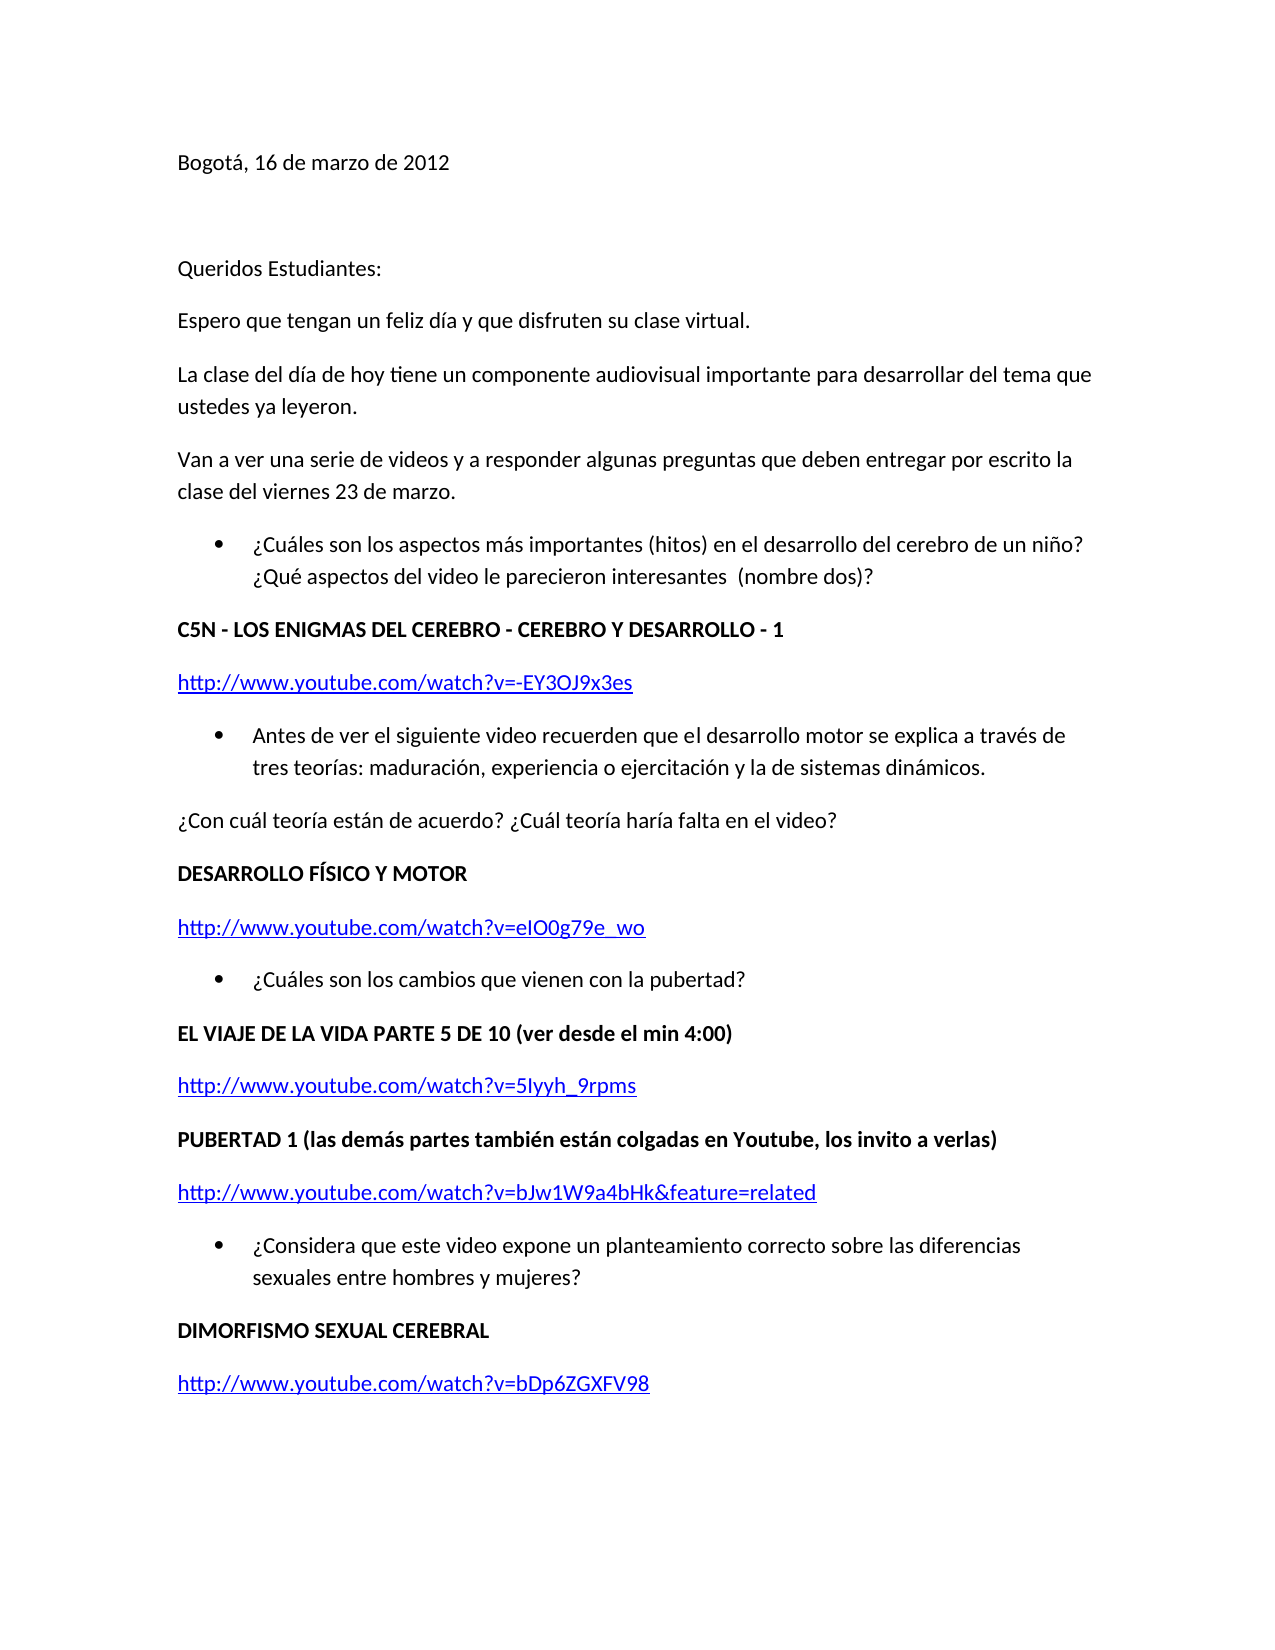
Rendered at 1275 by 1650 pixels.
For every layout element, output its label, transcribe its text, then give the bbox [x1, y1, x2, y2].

text PUBERTAD 1 (las demás partes también están colgadas en Youtube, los invito a verlas) [177, 1125, 1098, 1153]
text La clase del día de hoy tiene un componente audiovisual importante para desarrollar del tema que ustedes ya leyeron. [177, 360, 1098, 420]
text http://www.youtube.com/watch?v=bDp6ZGXFV98 [177, 1369, 1098, 1397]
text DESARROLLO FÍSICO Y MOTOR [177, 859, 1098, 888]
text http://www.youtube.com/watch?v=5Iyyh_9rpms [177, 1072, 1098, 1100]
list ¿Qué aspectos del video le parecieron interesantes (nombre dos)? [252, 562, 1098, 590]
text Queridos Estudiantes: [177, 254, 1098, 282]
list ¿Cuáles son los cambios que vienen con la pubertad? [215, 966, 1098, 994]
list ¿Considera que este video expone un planteamiento correcto sobre las diferencias sexuales entre hombres y mujeres? [215, 1231, 1098, 1291]
text DIMORFISMO SEXUAL CEREBRAL [177, 1316, 1098, 1344]
text Bogotá, 16 de marzo de 2012 [177, 148, 1098, 176]
text ¿Con cuál teoría están de acuerdo? ¿Cuál teoría haría falta en el video? [177, 807, 1098, 834]
text Van a ver una serie de videos y a responder algunas preguntas que deben entregar por escrito la clase del viernes 23 de marzo. [177, 445, 1098, 505]
text EL VIAJE DE LA VIDA PARTE 5 DE 10 (ver desde el min 4:00) [177, 1019, 1098, 1047]
text http://www.youtube.com/watch?v=-EY3OJ9x3es [177, 668, 1098, 696]
text C5N - LOS ENIGMAS DEL CEREBRO - CEREBRO Y DESARROLLO - 1 [177, 615, 1098, 643]
list Antes de ver el siguiente video recuerden que el desarrollo motor se explica a través de tres teorías: maduración, experiencia o ejercitación y la de sistemas dinámicos. [215, 721, 1098, 782]
text http://www.youtube.com/watch?v=eIO0g79e_wo [177, 913, 1098, 941]
text Espero que tengan un feliz día y que disfruten su clase virtual. [177, 307, 1098, 335]
text http://www.youtube.com/watch?v=bJw1W9a4bHk&feature=related [177, 1178, 1098, 1206]
list ¿Cuáles son los aspectos más importantes (hitos) en el desarrollo del cerebro de un niño? [215, 530, 1098, 558]
